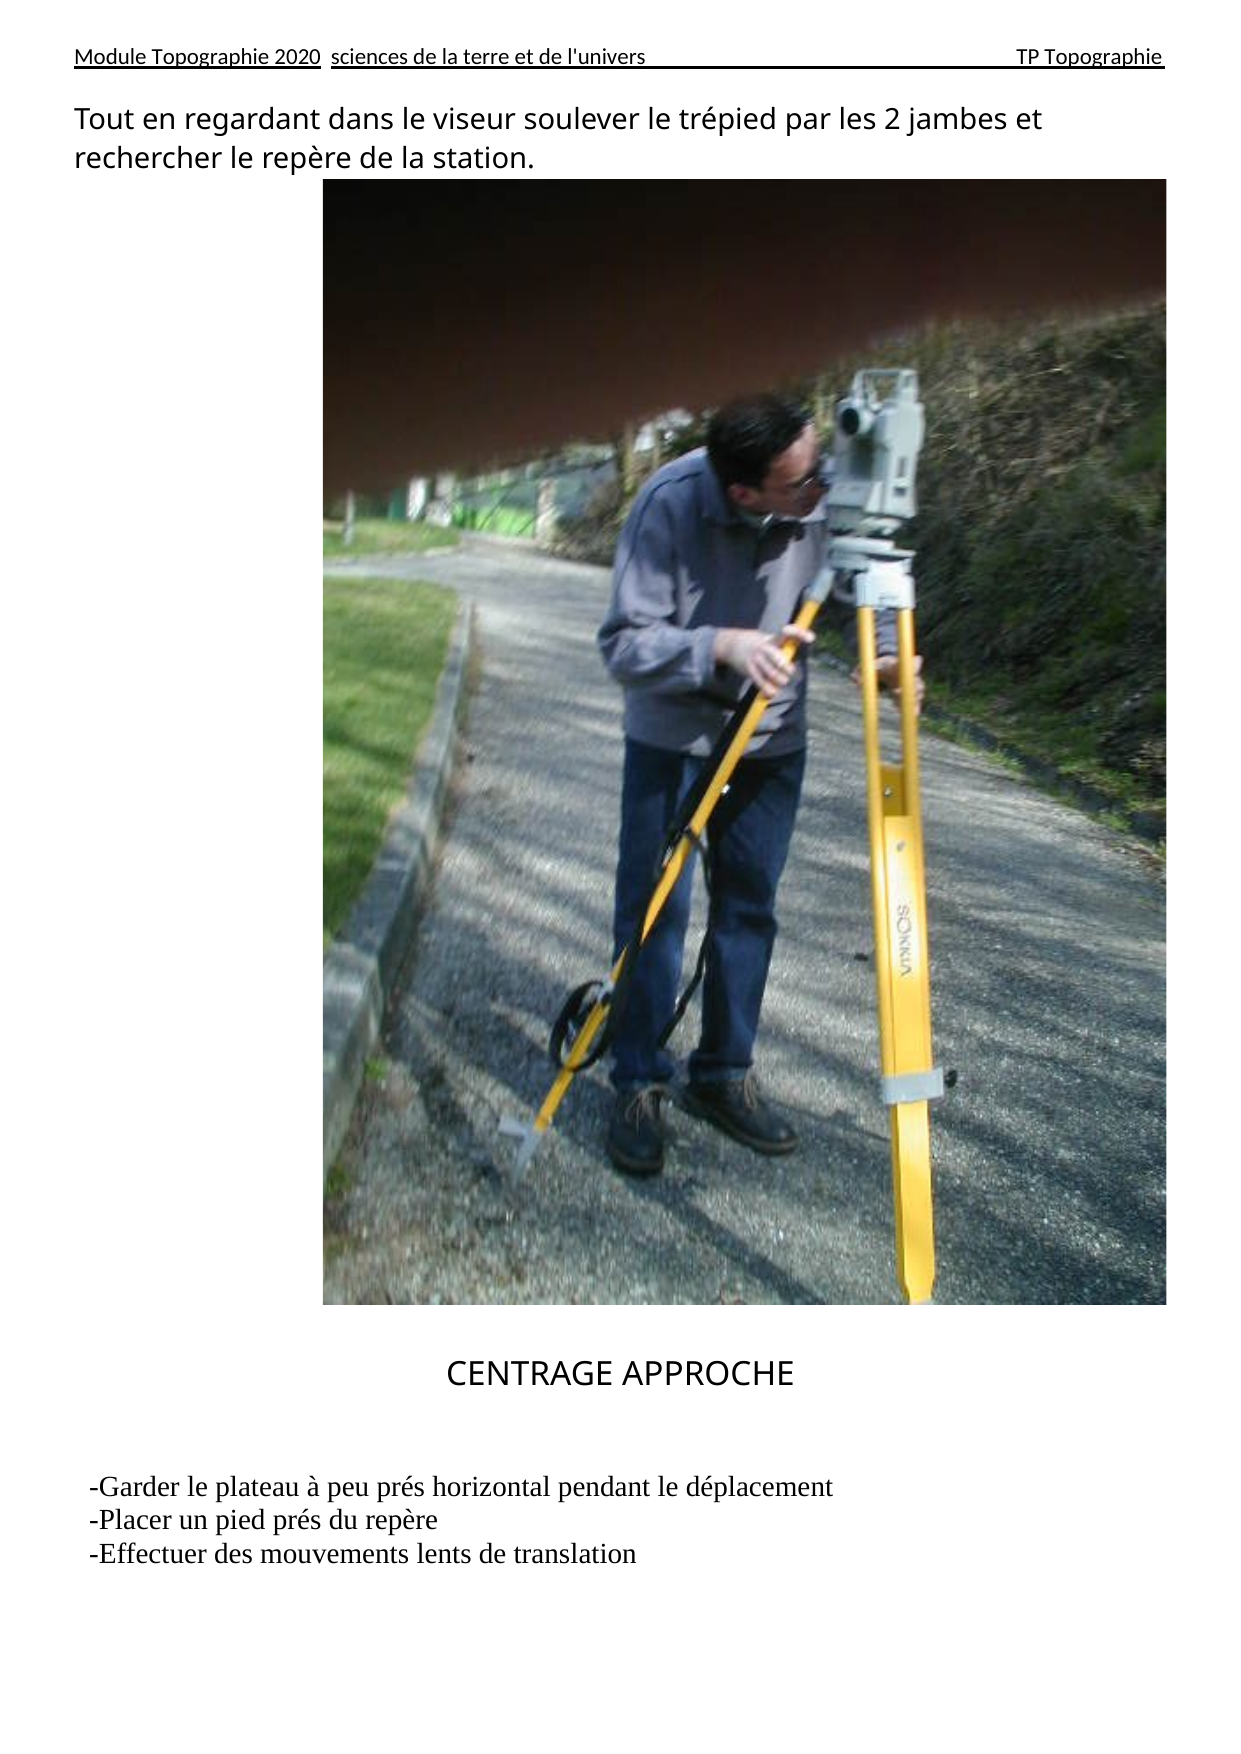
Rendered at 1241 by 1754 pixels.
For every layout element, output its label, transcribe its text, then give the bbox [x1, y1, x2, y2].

text Tout en regardant dans le viseur soulever le trépied par les 2 jambes et rechercher le repère de la station. [74, 98, 1167, 177]
picture [322, 179, 1167, 1305]
text CENTRAGE APPROCHE [74, 1349, 1167, 1395]
